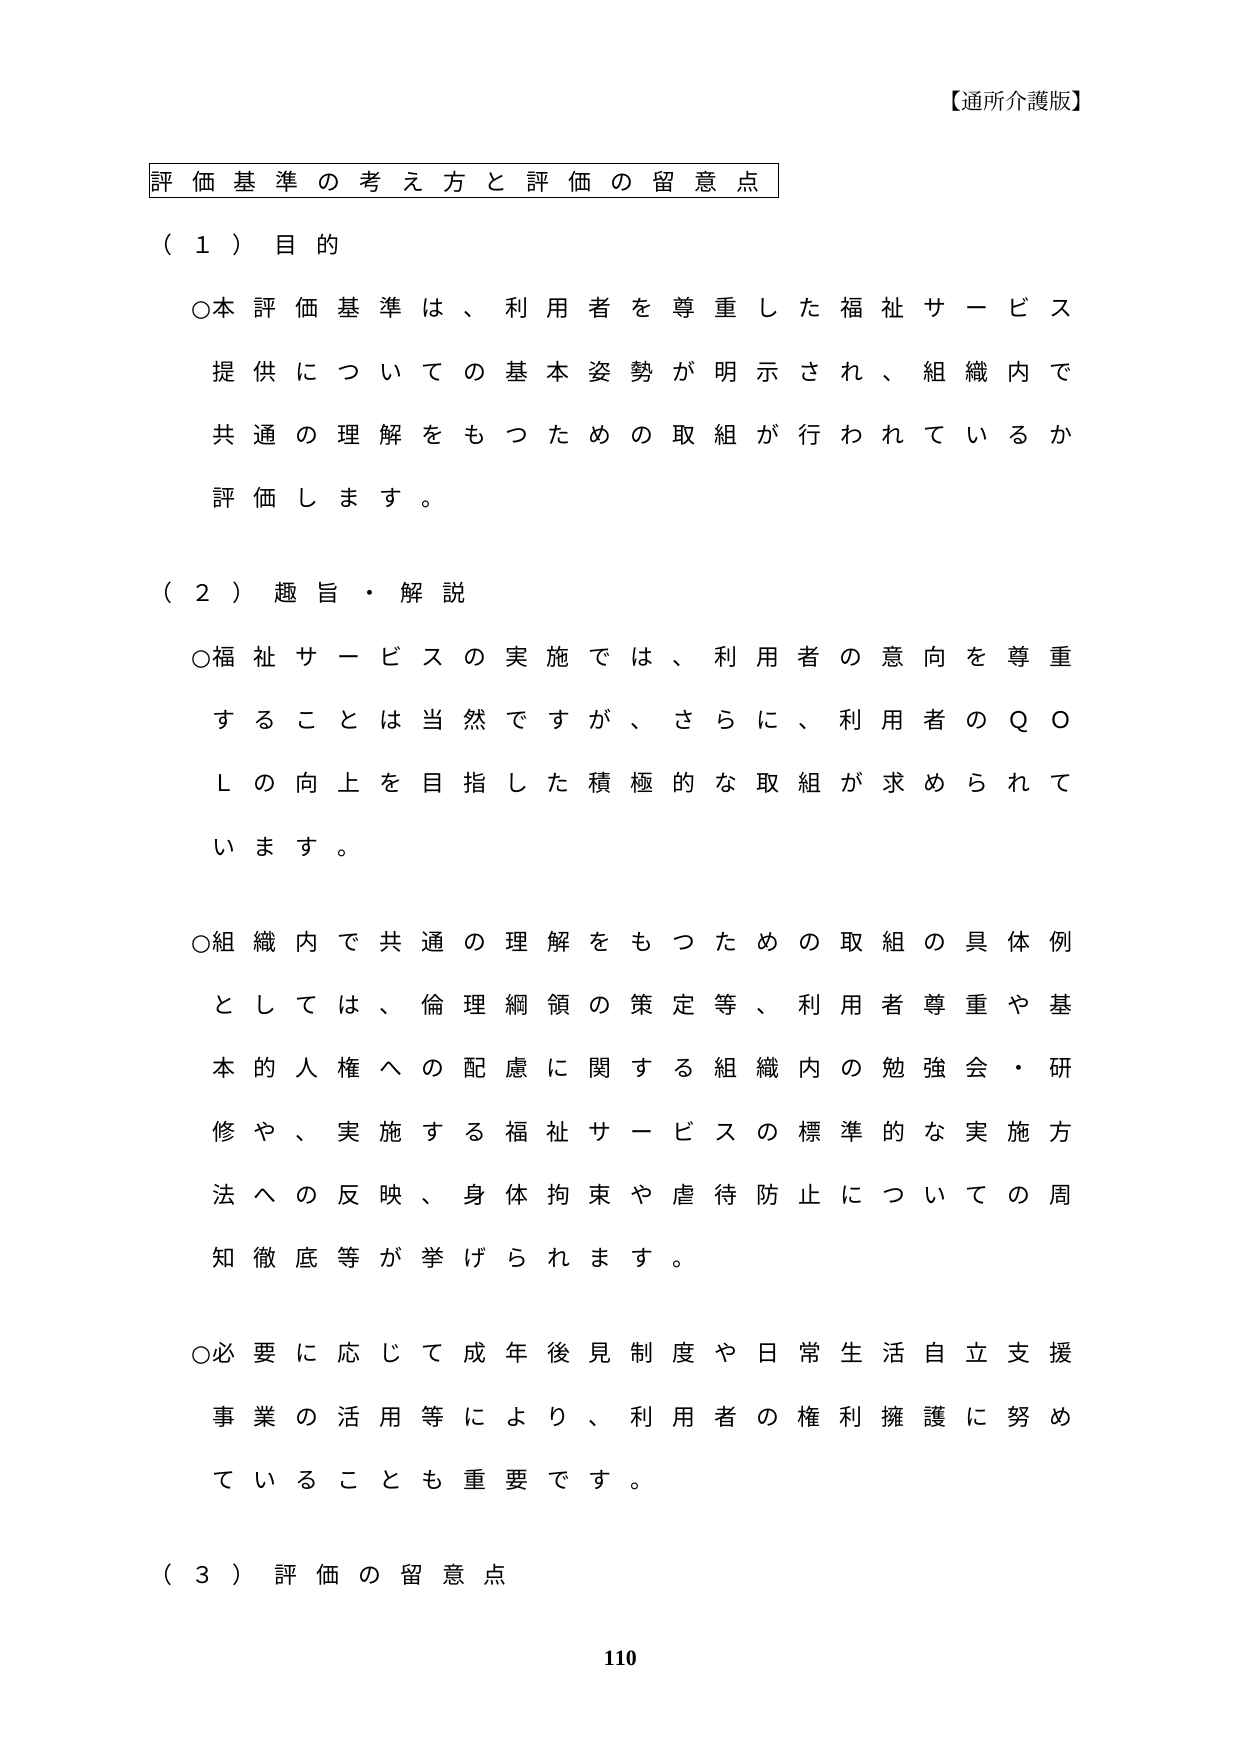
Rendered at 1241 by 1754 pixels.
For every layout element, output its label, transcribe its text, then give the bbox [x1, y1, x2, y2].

text ○本評価基準は、利用者を尊重した福祉サービス提供についての基本姿勢が明示され、組織内で共通の理解をもつための取組が行われているか評価します。 [170, 275, 1091, 529]
text ○必要に応じて成年後見制度や日常生活自立支援事業の活用等により、利用者の権利擁護に努めていることも重要です。 [170, 1320, 1091, 1510]
text ○福祉サービスの実施では、利用者の意向を尊重することは当然ですが、さらに、利用者のＱＯＬの向上を目指した積極的な取組が求められています。 [170, 624, 1091, 877]
text （３）評価の留意点 [149, 1542, 1091, 1605]
text （２）趣旨・解説 [149, 560, 1091, 624]
text （１）目的 [149, 212, 1091, 275]
text 評価基準の考え方と評価の留意点 [149, 149, 1091, 212]
text ○組織内で共通の理解をもつための取組の具体例としては、倫理綱領の策定等、利用者尊重や基本的人権への配慮に関する組織内の勉強会・研修や、実施する福祉サービスの標準的な実施方法への反映、身体拘束や虐待防止についての周知徹底等が挙げられます。 [170, 909, 1091, 1289]
